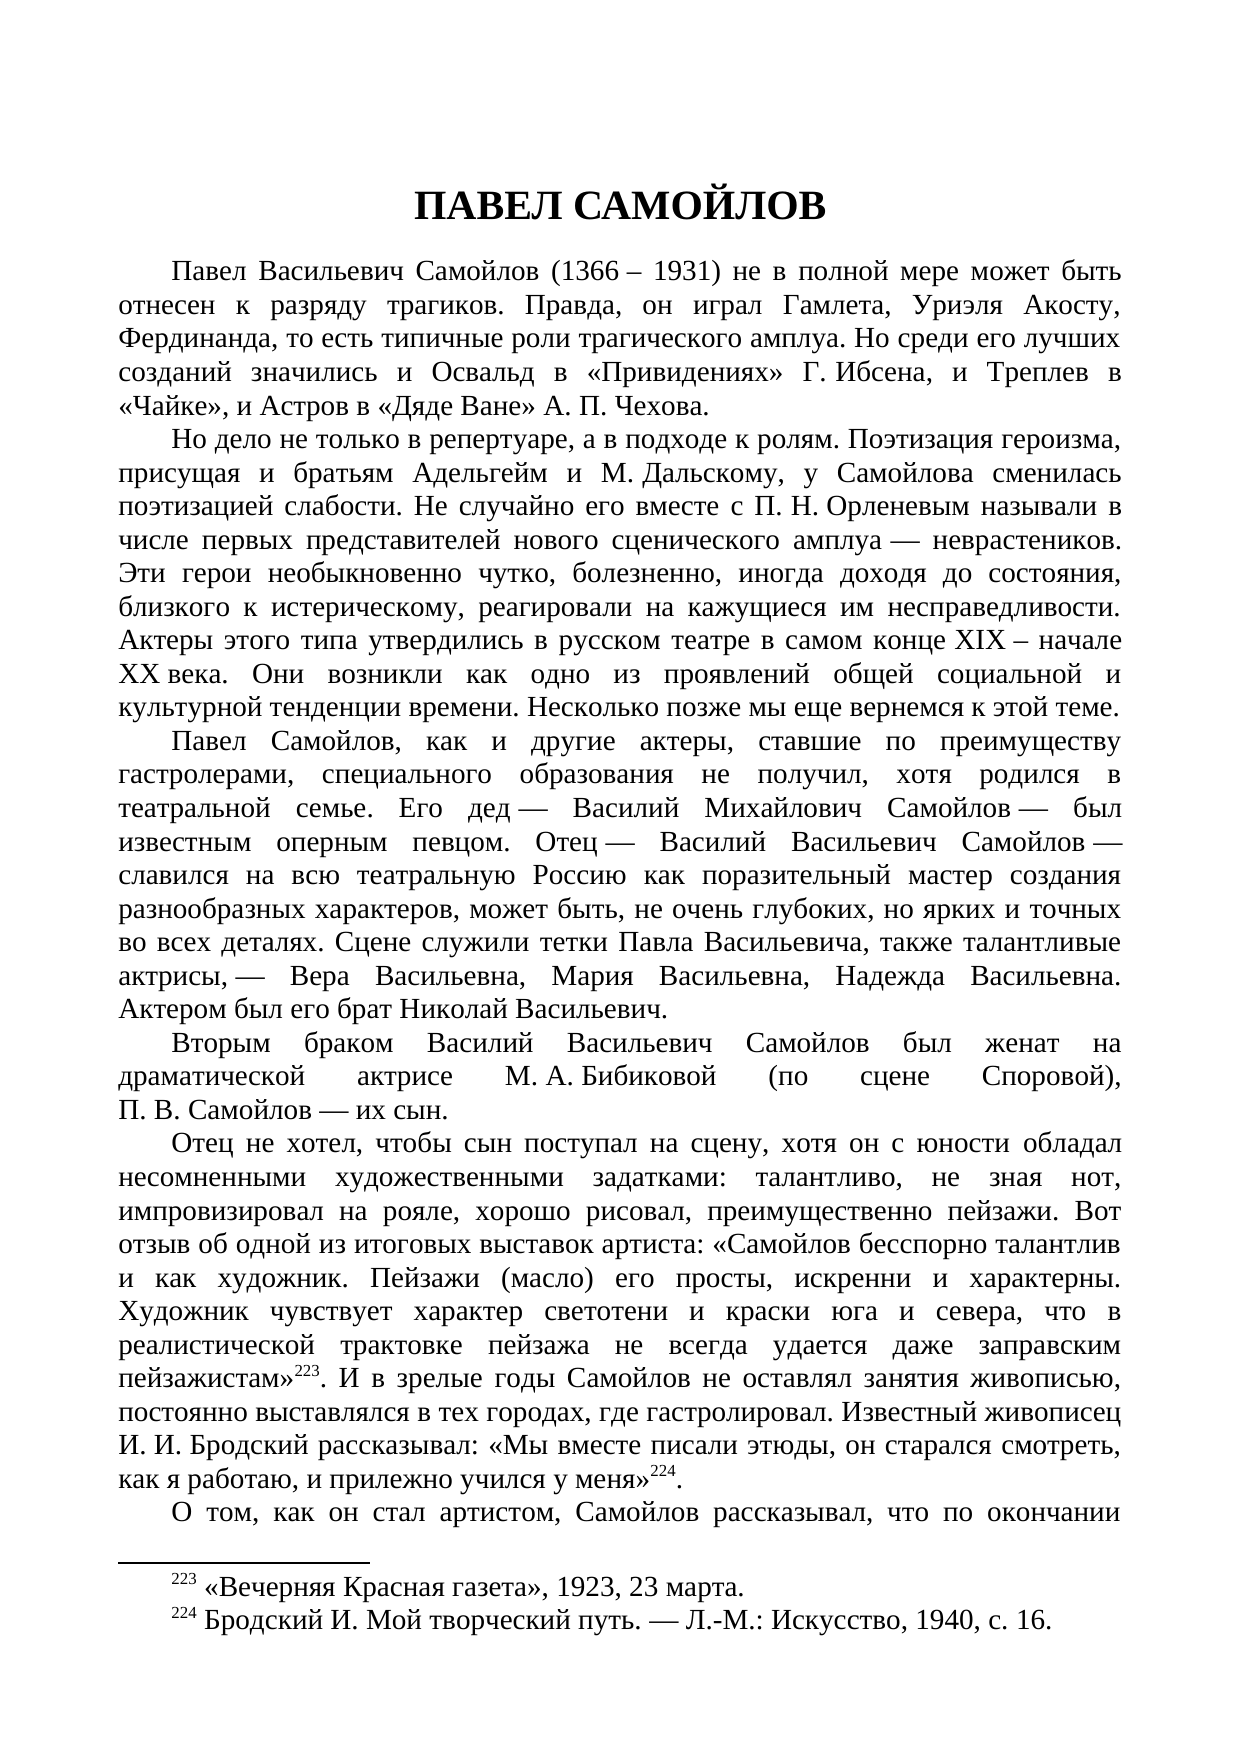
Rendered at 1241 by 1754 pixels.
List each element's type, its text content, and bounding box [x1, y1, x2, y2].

text Павел Самойлов, как и другие актеры, ставшие по преимуществу гастролерами, специального образования не получил, хотя родился в театральной семье. Его дед — Василий Михайлович Самойлов — был известным оперным певцом. Отец — Василий Васильевич Самойлов — славился на всю театральную Россию как поразительный мастер создания разнообразных характеров, может быть, не очень глубоких, но ярких и точных во всех деталях. Сцене служили тетки Павла Васильевича, также талантливые актрисы, — Вера Васильевна, Мария Васильевна, Надежда Васильевна. Актером был его брат Николай Васильевич. [118, 723, 1122, 1025]
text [118, 1494, 1122, 1528]
text Павел Васильевич Самойлов (1366 – 1931) не в полной мере может быть отнесен к разряду трагиков. Правда, он играл Гамлета, Уриэля Акосту, Фердинанда, то есть типичные роли трагического амплуа. Но среди его лучших созданий значились и Освальд в «Привидениях» Г. Ибсена, и Треплев в «Чайке», и Астров в «Дяде Ване» А. П. Чехова. [118, 253, 1122, 421]
text Вторым браком Василий Васильевич Самойлов был женат на драматической актрисе М. А. Бибиковой (по сцене Споровой), П. В. Самойлов — их сын. [118, 1025, 1122, 1126]
subtitle {95} Павел Самойлов [118, 181, 1122, 228]
text Но дело не только в репертуаре, а в подходе к ролям. Поэтизация героизма, присущая и братьям Адельгейм и М. Дальскому, у Самойлова сменилась поэтизацией слабости. Не случайно его вместе с П. Н. Орленевым называли в числе первых представителей нового сценического амплуа — неврастеников. Эти герои необыкновенно чутко, болезненно, иногда доходя до состояния, близкого к истерическому, реагировали на кажущиеся им несправедливости. Актеры этого типа утвердились в русском театре в самом конце XIX – начале XX века. Они возникли как одно из проявлений общей социальной и культурной тенденции времени. Несколько позже мы еще вернемся к этой теме. [118, 421, 1122, 723]
text Отец не хотел, чтобы сын поступал на сцену, хотя он с юности {96} обладал несомненными художественными задатками: талантливо, не зная нот, импровизировал на рояле, хорошо рисовал, преимущественно пейзажи. Вот отзыв об одной из итоговых выставок артиста: «Самойлов бесспорно талантлив и как художник. Пейзажи (масло) его просты, искренни и характерны. Художник чувствует характер светотени и краски юга и севера, что в реалистической трактовке пейзажа не всегда удается даже заправским пейзажистам». И в зрелые годы Самойлов не оставлял занятия живописью, постоянно выставлялся в тех городах, где гастролировал. Известный живописец И. И. Бродский рассказывал: «Мы вместе писали этюды, он старался смотреть, как я работаю, и прилежно учился у меня». [118, 1126, 1122, 1494]
